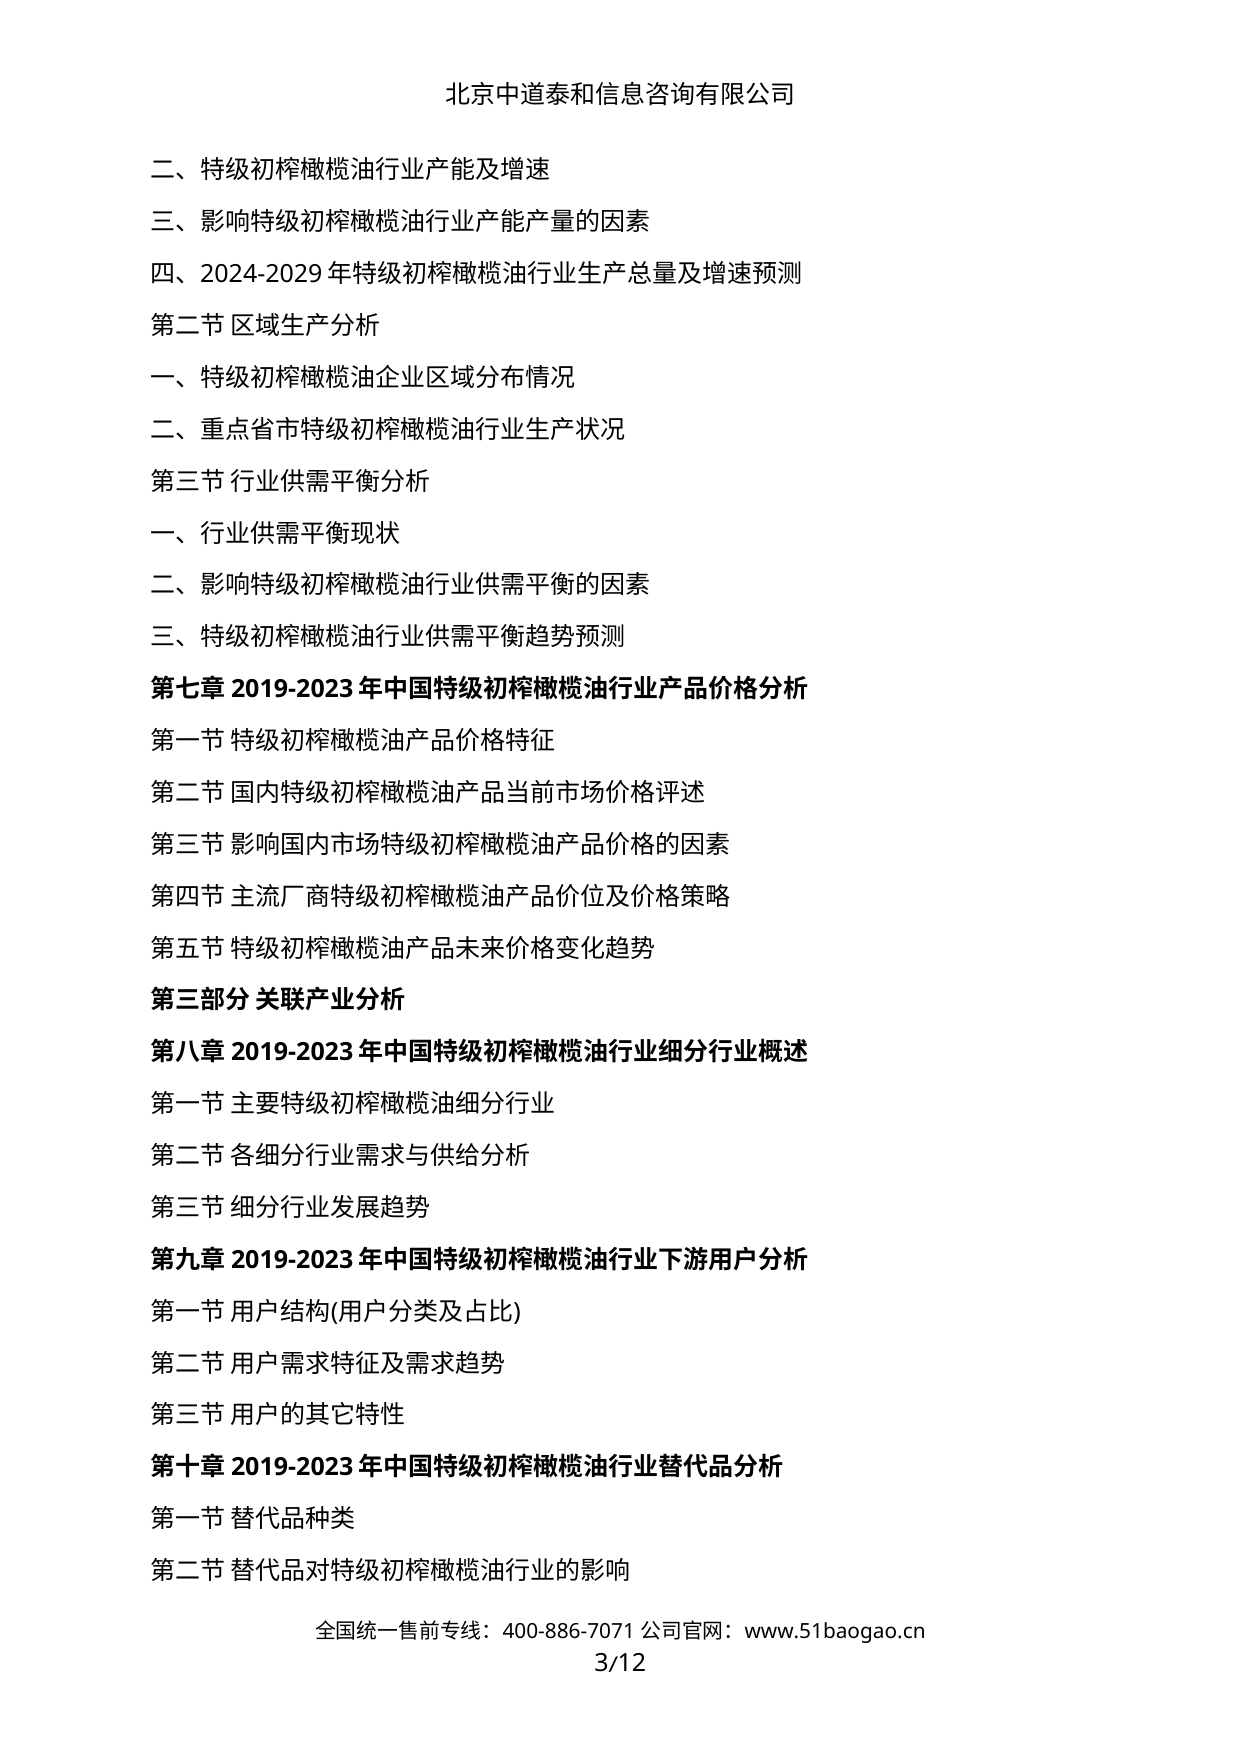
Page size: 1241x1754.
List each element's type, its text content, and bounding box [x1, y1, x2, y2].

text 四、2024-2029年特级初榨橄榄油行业生产总量及增速预测 [150, 254, 1090, 290]
text 第三节 行业供需平衡分析 [150, 461, 1090, 497]
text 第一节 替代品种类 [150, 1499, 1090, 1535]
text 第五节 特级初榨橄榄油产品未来价格变化趋势 [150, 928, 1090, 964]
text 第一节 用户结构(用户分类及占比) [150, 1291, 1090, 1327]
text 二、重点省市特级初榨橄榄油行业生产状况 [150, 409, 1090, 446]
text 第九章 2019-2023年中国特级初榨橄榄油行业下游用户分析 [150, 1239, 1090, 1276]
text 第二节 区域生产分析 [150, 306, 1090, 342]
text 第二节 用户需求特征及需求趋势 [150, 1343, 1090, 1379]
text 第一节 主要特级初榨橄榄油细分行业 [150, 1084, 1090, 1120]
text 一、行业供需平衡现状 [150, 513, 1090, 549]
text 二、影响特级初榨橄榄油行业供需平衡的因素 [150, 565, 1090, 601]
text 第三部分 关联产业分析 [150, 980, 1090, 1016]
text 第二节 各细分行业需求与供给分析 [150, 1136, 1090, 1172]
text 一、特级初榨橄榄油企业区域分布情况 [150, 357, 1090, 394]
text 二、特级初榨橄榄油行业产能及增速 [150, 150, 1090, 186]
text 第八章 2019-2023年中国特级初榨橄榄油行业细分行业概述 [150, 1032, 1090, 1068]
text 第三节 影响国内市场特级初榨橄榄油产品价格的因素 [150, 824, 1090, 861]
text 第三节 细分行业发展趋势 [150, 1187, 1090, 1224]
text 第二节 国内特级初榨橄榄油产品当前市场价格评述 [150, 772, 1090, 809]
text 第十章 2019-2023年中国特级初榨橄榄油行业替代品分析 [150, 1447, 1090, 1483]
text 三、特级初榨橄榄油行业供需平衡趋势预测 [150, 617, 1090, 653]
text 第四节 主流厂商特级初榨橄榄油产品价位及价格策略 [150, 876, 1090, 912]
text 第一节 特级初榨橄榄油产品价格特征 [150, 721, 1090, 757]
text 第二节 替代品对特级初榨橄榄油行业的影响 [150, 1551, 1090, 1587]
text 第七章 2019-2023年中国特级初榨橄榄油行业产品价格分析 [150, 669, 1090, 705]
text 三、影响特级初榨橄榄油行业产能产量的因素 [150, 202, 1090, 238]
text 第三节 用户的其它特性 [150, 1395, 1090, 1431]
